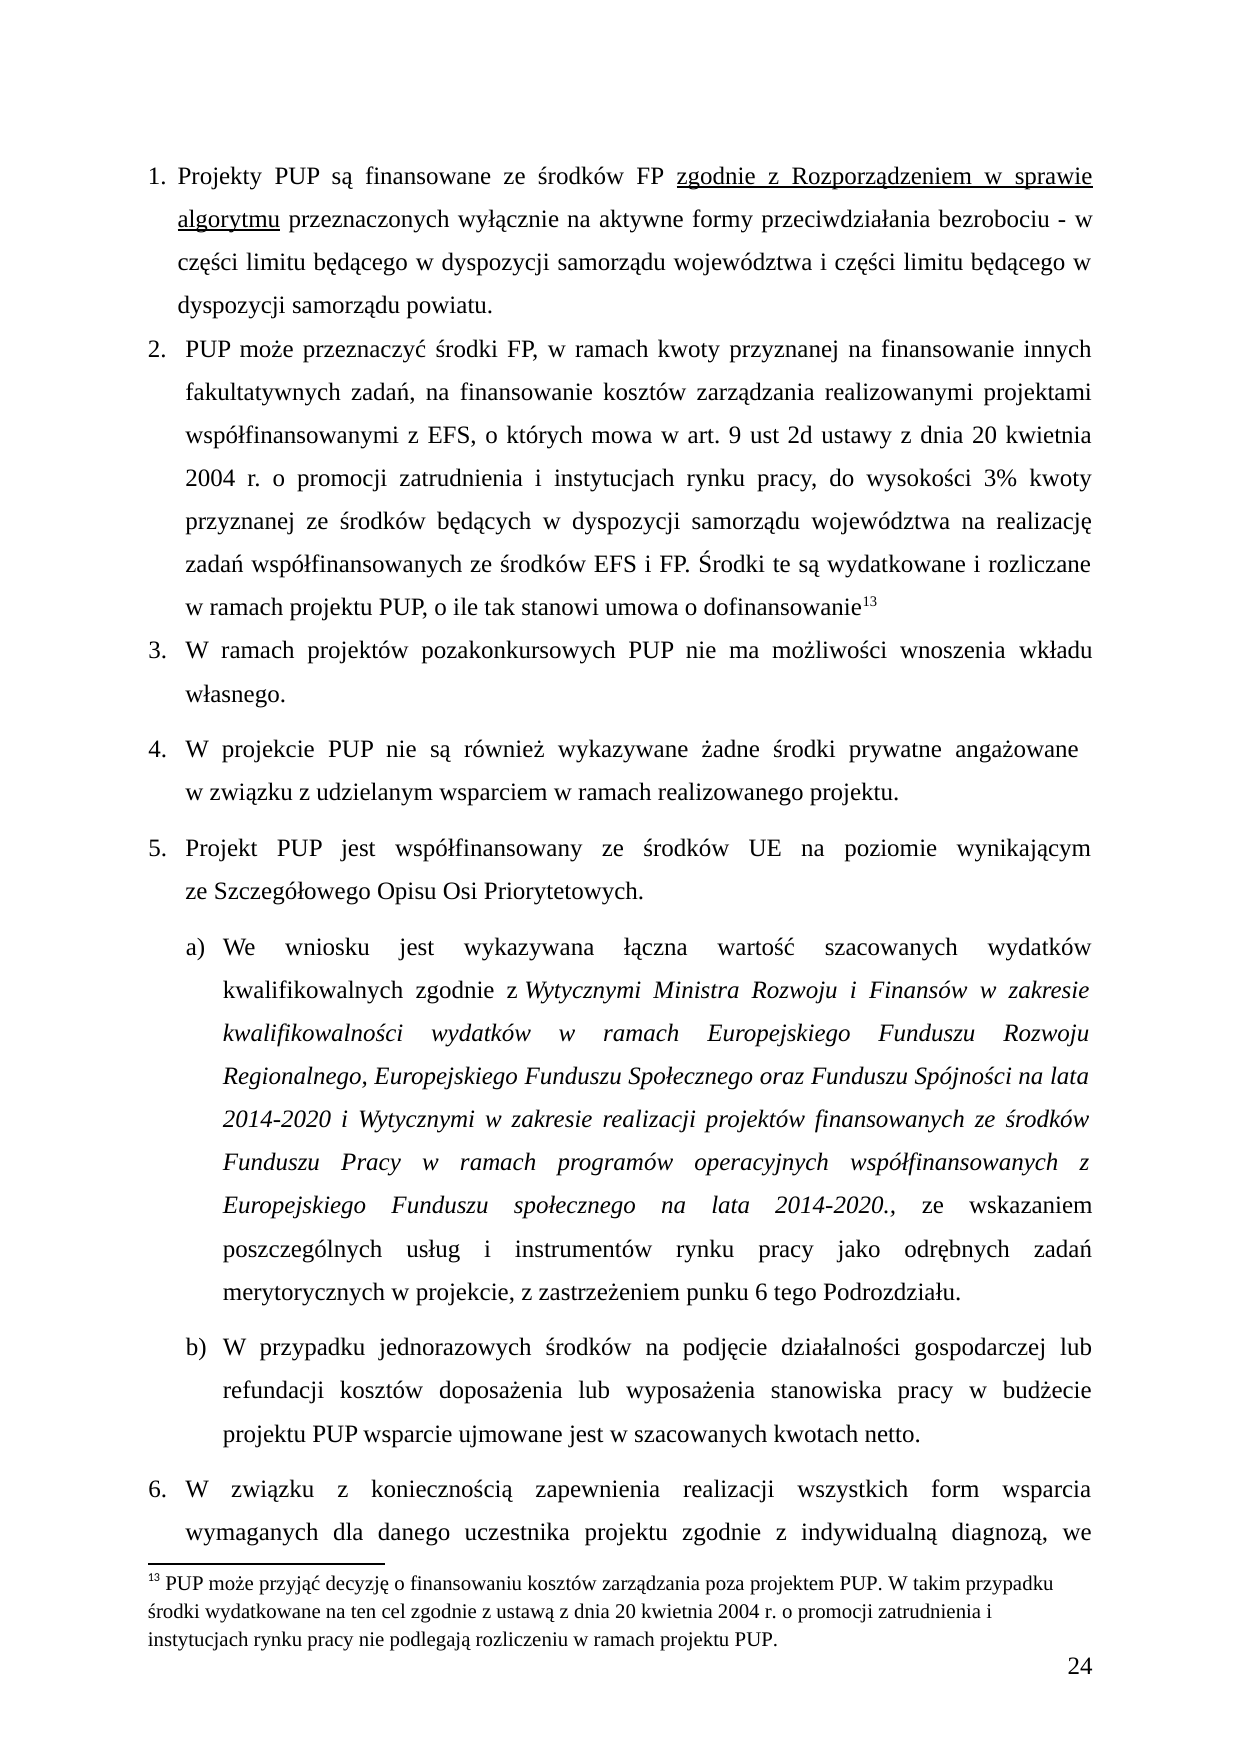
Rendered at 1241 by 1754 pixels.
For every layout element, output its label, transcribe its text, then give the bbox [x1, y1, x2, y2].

list W przypadku jednorazowych środków na podjęcie działalności gospodarczej lub refundacji kosztów doposażenia lub wyposażenia stanowiska pracy w budżecie projektu PUP wsparcie ujmowane jest w szacowanych kwotach netto. [186, 1332, 1092, 1447]
list PUP może przeznaczyć środki FP, w ramach kwoty przyznanej na finansowanie innych fakultatywnych zadań, na finansowanie kosztów zarządzania realizowanymi projektami współfinansowanymi z EFS, o których mowa w art. 9 ust 2d ustawy z dnia 20 kwietnia 2004 r. o promocji zatrudnienia i instytucjach rynku pracy, do wysokości 3% kwoty przyznanej ze środków będących w dyspozycji samorządu województwa na realizację zadań współfinansowanych ze środków EFS i FP. Środki te są wydatkowane i rozliczane w ramach projektu PUP, o ile tak stanowi umowa o dofinansowanie [148, 334, 1092, 621]
list Projekty PUP są finansowane ze środków FP zgodnie z Rozporządzeniem w sprawie algorytmu przeznaczonych wyłącznie na aktywne formy przeciwdziałania bezrobociu - w części limitu będącego w dyspozycji samorządu województwa i części limitu będącego w dyspozycji samorządu powiatu. [148, 161, 1092, 319]
list W ramach projektów pozakonkursowych PUP nie ma możliwości wnoszenia wkładu własnego. [148, 636, 1092, 707]
list We wniosku jest wykazywana łączna wartość szacowanych wydatków kwalifikowalnych zgodnie z Wytycznymi Ministra Rozwoju i Finansów w zakresie kwalifikowalności wydatków w ramach Europejskiego Funduszu Rozwoju Regionalnego, Europejskiego Funduszu Społecznego oraz Funduszu Spójności na lata 2014-2020 i Wytycznymi w zakresie realizacji projektów finansowanych ze środków Funduszu Pracy w ramach programów operacyjnych współfinansowanych z Europejskiego Funduszu społecznego na lata 2014-2020., ze wskazaniem poszczególnych usług i instrumentów rynku pracy jako odrębnych zadań merytorycznych w projekcie, z zastrzeżeniem punku 6 tego Podrozdziału. [186, 932, 1092, 1306]
list W projekcie PUP nie są również wykazywane żadne środki prywatne angażowane w związku z udzielanym wsparciem w ramach realizowanego projektu. [148, 734, 1092, 806]
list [148, 1474, 1092, 1546]
list Projekt PUP jest współfinansowany ze środków UE na poziomie wynikającym ze Szczegółowego Opisu Osi Priorytetowych. [148, 833, 1092, 905]
